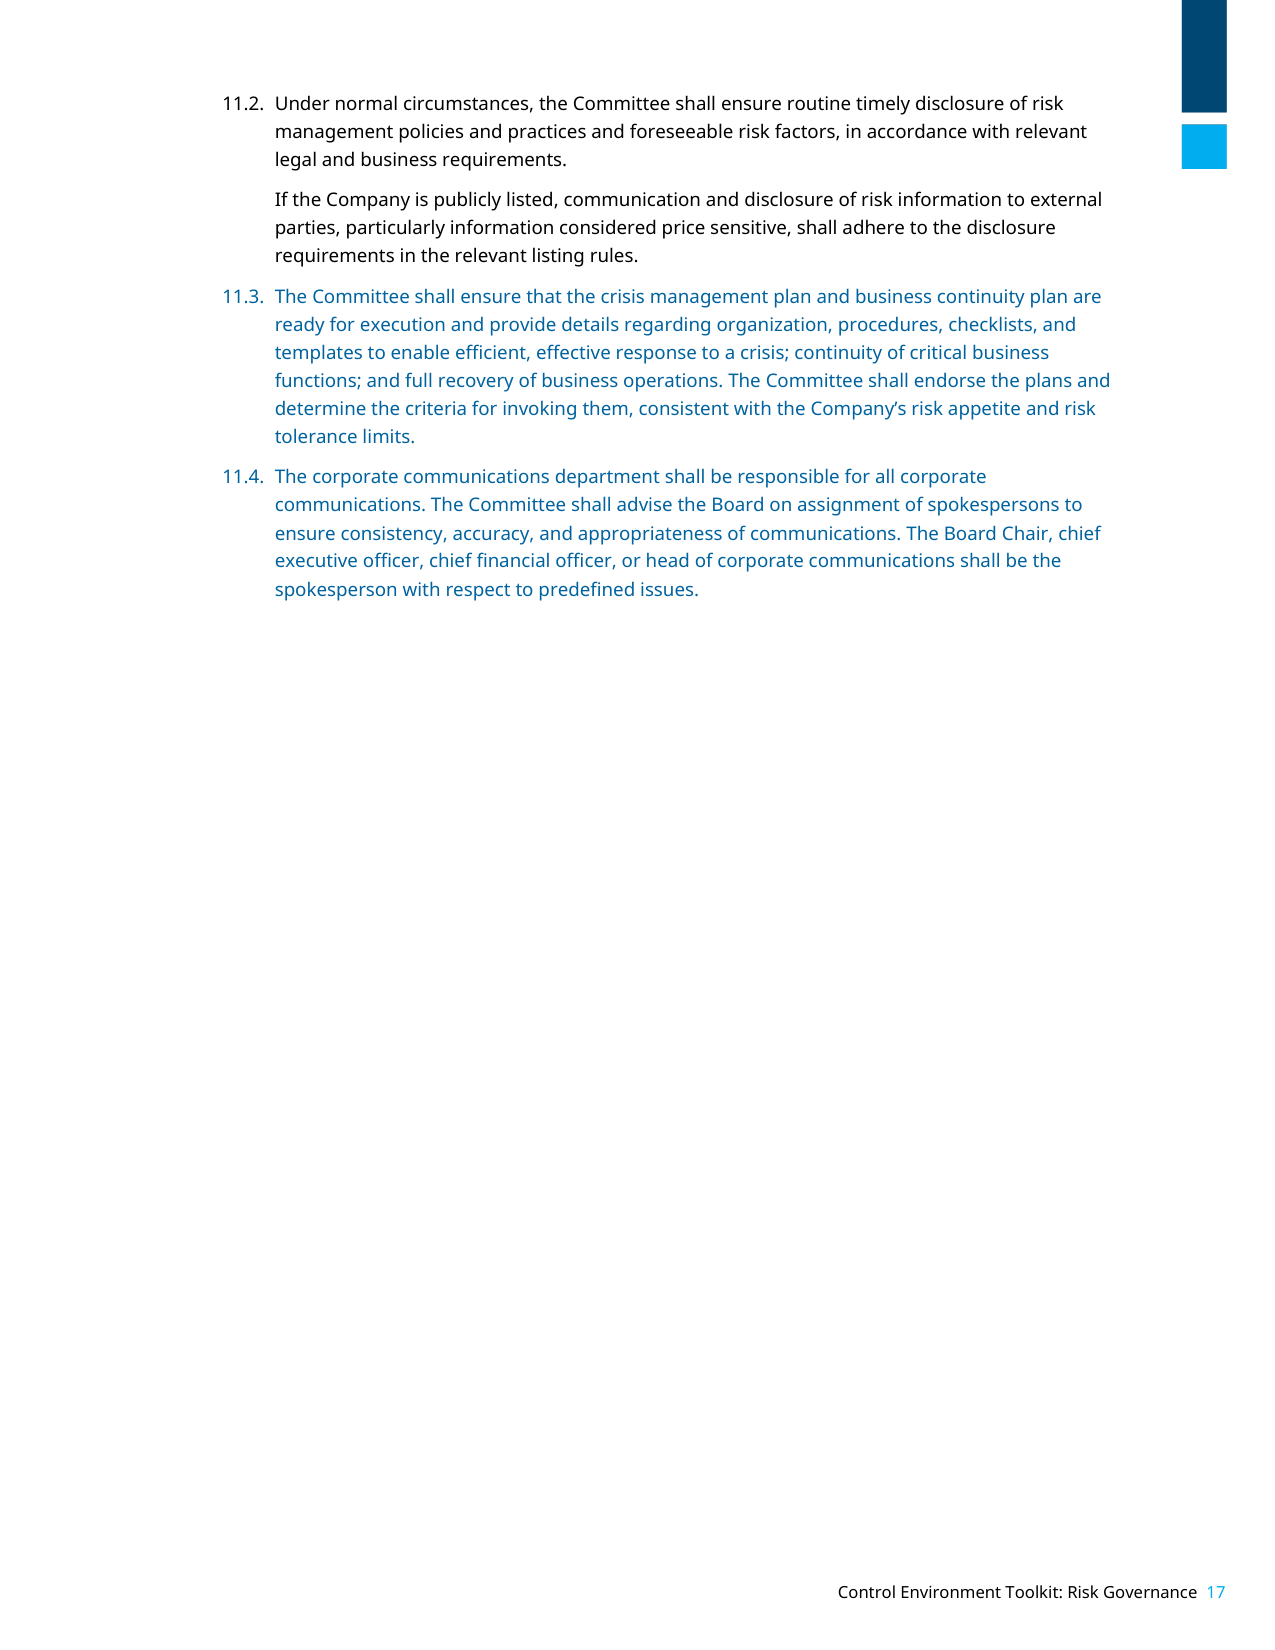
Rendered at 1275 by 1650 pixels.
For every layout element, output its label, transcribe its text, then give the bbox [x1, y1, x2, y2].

picture [1181, 0, 1227, 124]
text If the Company is publicly listed, communication and disclosure of risk information to external parties, particularly information considered price sensitive, shall adhere to the disclosure requirements in the relevant listing rules. [274, 187, 1128, 268]
list The Committee shall ensure that the crisis management plan and business continuity plan are ready for execution and provide details regarding organization, procedures, checklists, and templates to enable efficient, effective response to a crisis; continuity of critical business functions; and full recovery of business operations. The Committee shall endorse the plans and determine the criteria for invoking them, consistent with the Company’s risk appetite and risk tolerance limits. [222, 283, 1128, 449]
list The corporate communications department shall be responsible for all corporate communications. The Committee shall advise the Board on assignment of spokespersons to ensure consistency, accuracy, and appropriateness of communications. The Board Chair, chief executive officer, chief financial officer, or head of corporate communications shall be the spokesperson with respect to predefined issues. [222, 464, 1128, 601]
list Under normal circumstances, the Committee shall ensure routine timely disclosure of risk management policies and practices and foreseeable risk factors, in accordance with relevant legal and business requirements. [222, 90, 1128, 172]
